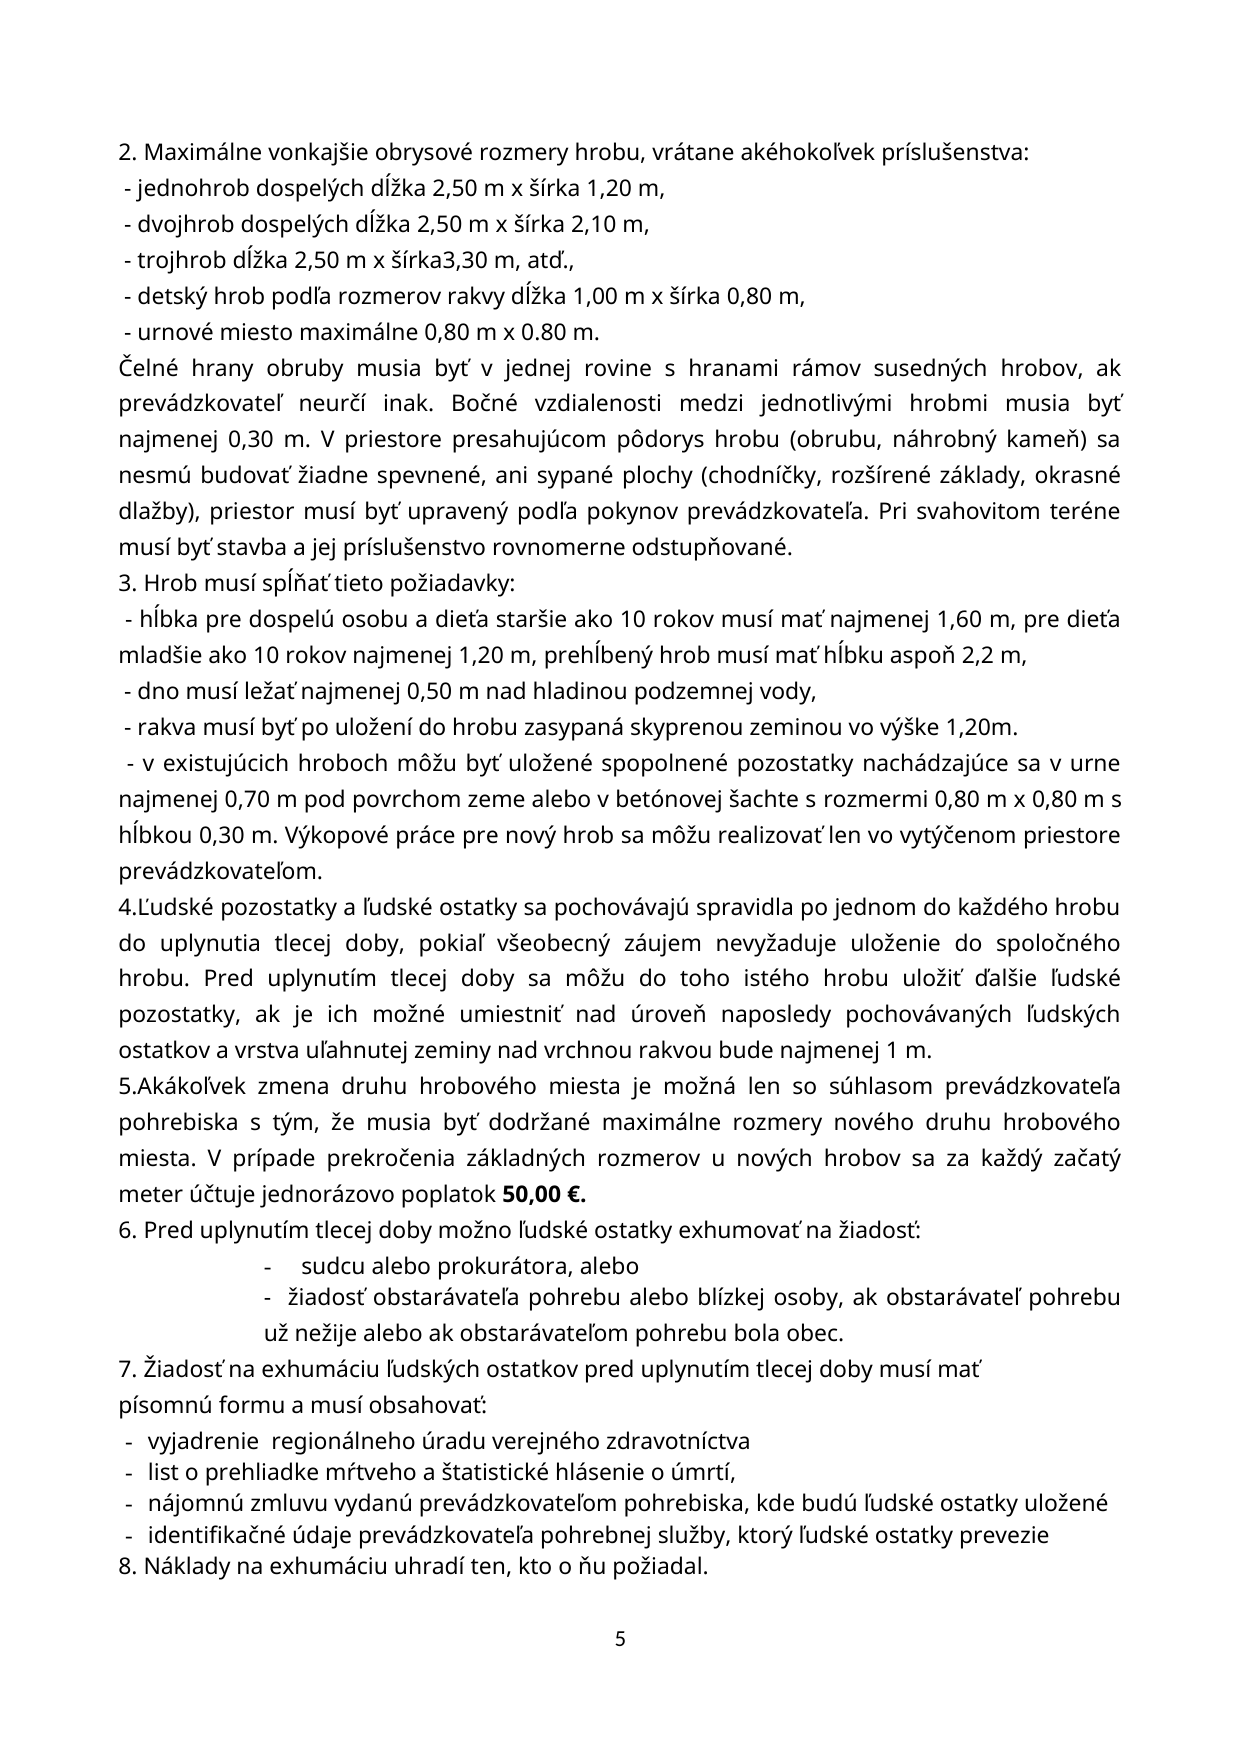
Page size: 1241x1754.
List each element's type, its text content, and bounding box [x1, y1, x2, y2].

list nájomnú zmluvu vydanú prevádzkovateľom pohrebiska, kde budú ľudské ostatky uložené [125, 1487, 1122, 1519]
text - urnové miesto maximálne 0,80 m x 0.80 m. [118, 316, 1122, 347]
text - detský hrob podľa rozmerov rakvy dĺžka 1,00 m x šírka 0,80 m, [118, 279, 1122, 311]
text - jednohrob dospelých dĺžka 2,50 m x šírka 1,20 m, [118, 172, 1122, 203]
text Čelné hrany obruby musia byť v jednej rovine s hranami rámov susedných hrobov, ak prevádzkovateľ neurčí inak. Bočné vzdialenosti medzi jednotlivými hrobmi musia byť najmenej 0,30 m. V priestore presahujúcom pôdorys hrobu (obrubu, náhrobný kameň) sa nesmú budovať žiadne spevnené, ani sypané plochy (chodníčky, rozšírené základy, okrasné dlažby), priestor musí byť upravený podľa pokynov prevádzkovateľa. Pri svahovitom teréne musí byť stavba a jej príslušenstvo rovnomerne odstupňované. [118, 351, 1122, 562]
text - dno musí ležať najmenej 0,50 m nad hladinou podzemnej vody, [118, 675, 1122, 706]
text 5.Akákoľvek zmena druhu hrobového miesta je možná len so súhlasom prevádzkovateľa pohrebiska s tým, že musia byť dodržané maximálne rozmery nového druhu hrobového miesta. V prípade prekročenia základných rozmerov u nových hrobov sa za každý začatý meter účtuje jednorázovo poplatok 50,00 €. [118, 1070, 1122, 1209]
text 3. Hrob musí spĺňať tieto požiadavky: [118, 567, 1122, 598]
text - dvojhrob dospelých dĺžka 2,50 m x šírka 2,10 m, [118, 208, 1122, 239]
text 2. Maximálne vonkajšie obrysové rozmery hrobu, vrátane akéhokoľvek príslušenstva: [118, 136, 1122, 167]
text - žiadosť obstarávateľa pohrebu alebo blízkej osoby, ak obstarávateľ pohrebu už nežije alebo ak obstarávateľom pohrebu bola obec. [263, 1281, 1122, 1348]
list vyjadrenie regionálneho úradu verejného zdravotníctva [125, 1425, 1122, 1456]
list identifikačné údaje prevádzkovateľa pohrebnej služby, ktorý ľudské ostatky prevezie [125, 1519, 1122, 1550]
text písomnú formu a musí obsahovať: [118, 1389, 1122, 1420]
text 6. Pred uplynutím tlecej doby možno ľudské ostatky exhumovať na žiadosť: [118, 1214, 1122, 1245]
text - hĺbka pre dospelú osobu a dieťa staršie ako 10 rokov musí mať najmenej 1,60 m, pre dieťa mladšie ako 10 rokov najmenej 1,20 m, prehĺbený hrob musí mať hĺbku aspoň 2,2 m, [118, 603, 1122, 670]
text 8. Náklady na exhumáciu uhradí ten, kto o ňu požiadal. [118, 1550, 1122, 1581]
text 4.Ľudské pozostatky a ľudské ostatky sa pochovávajú spravidla po jednom do každého hrobu do uplynutia tlecej doby, pokiaľ všeobecný záujem nevyžaduje uloženie do spoločného hrobu. Pred uplynutím tlecej doby sa môžu do toho istého hrobu uložiť ďalšie ľudské pozostatky, ak je ich možné umiestniť nad úroveň naposledy pochovávaných ľudských ostatkov a vrstva uľahnutej zeminy nad vrchnou rakvou bude najmenej 1 m. [118, 891, 1122, 1066]
list sudcu alebo prokurátora, alebo [263, 1250, 1122, 1281]
text - trojhrob dĺžka 2,50 m x šírka3,30 m, atď., [118, 244, 1122, 275]
list list o prehliadke mŕtveho a štatistické hlásenie o úmrtí, [125, 1456, 1122, 1487]
text - rakva musí byť po uložení do hrobu zasypaná skyprenou zeminou vo výške 1,20m. [118, 711, 1122, 742]
text 7. Žiadosť na exhumáciu ľudských ostatkov pred uplynutím tlecej doby musí mať [118, 1353, 1122, 1384]
text - v existujúcich hroboch môžu byť uložené spopolnené pozostatky nachádzajúce sa v urne najmenej 0,70 m pod povrchom zeme alebo v betónovej šachte s rozmermi 0,80 m x 0,80 m s hĺbkou 0,30 m. Výkopové práce pre nový hrob sa môžu realizovať len vo vytýčenom priestore prevádzkovateľom. [118, 747, 1122, 886]
